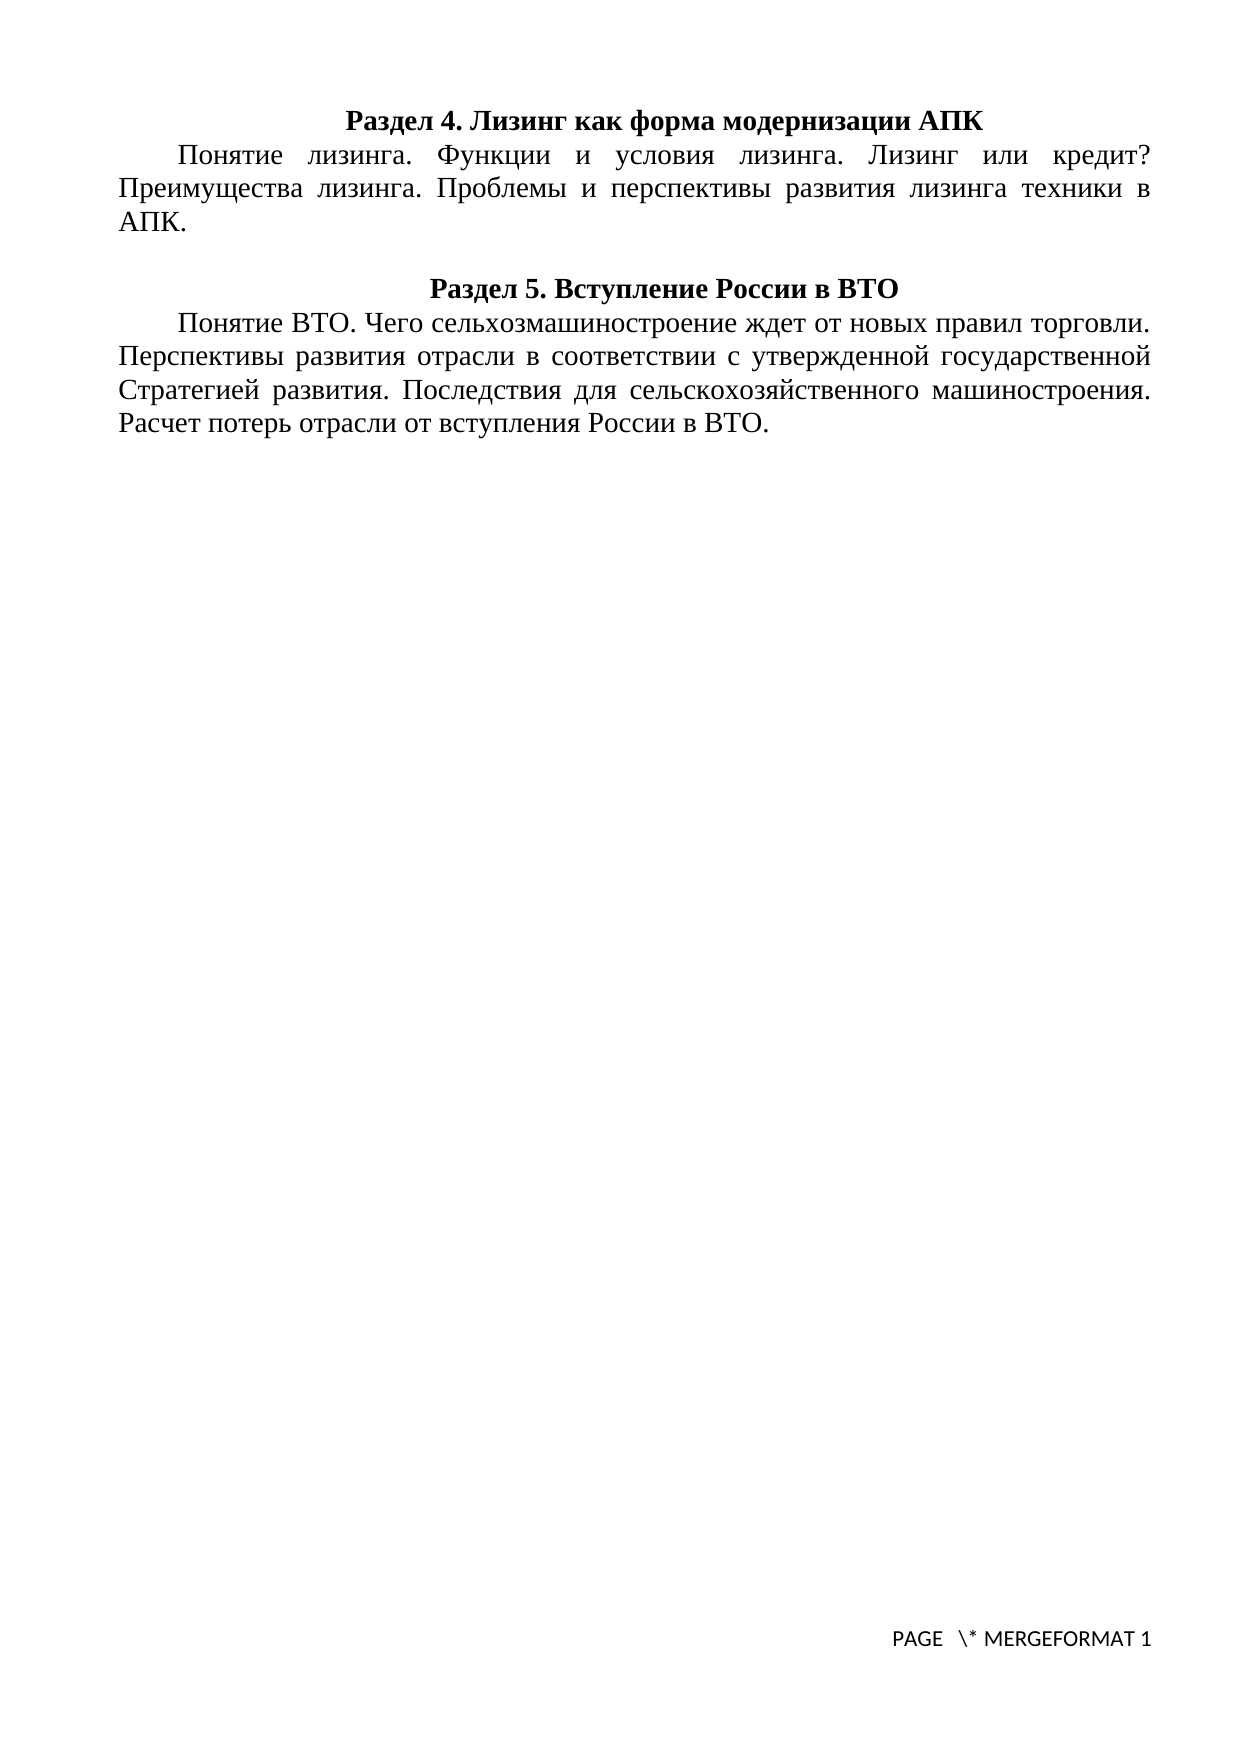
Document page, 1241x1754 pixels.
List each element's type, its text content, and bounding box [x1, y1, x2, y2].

text Понятие ВТО. Чего сельхозмашиностроение ждет от новых правил торговли. Перспективы развития отрасли в соответствии с утвержденной государственной Стратегией развития. Последствия для сельскохозяйственного машиностроения. Расчет потерь отрасли от вступления России в ВТО. [118, 305, 1152, 439]
text Раздел 5. Вступление России в ВТО [118, 271, 1152, 305]
text Понятие лизинга. Функции и условия лизинга. Лизинг или кредит? Преимущества лизинга. Проблемы и перспективы развития лизинга техники в АПК. [118, 137, 1152, 238]
text Раздел 4. Лизинг как форма модернизации АПК [118, 103, 1152, 137]
